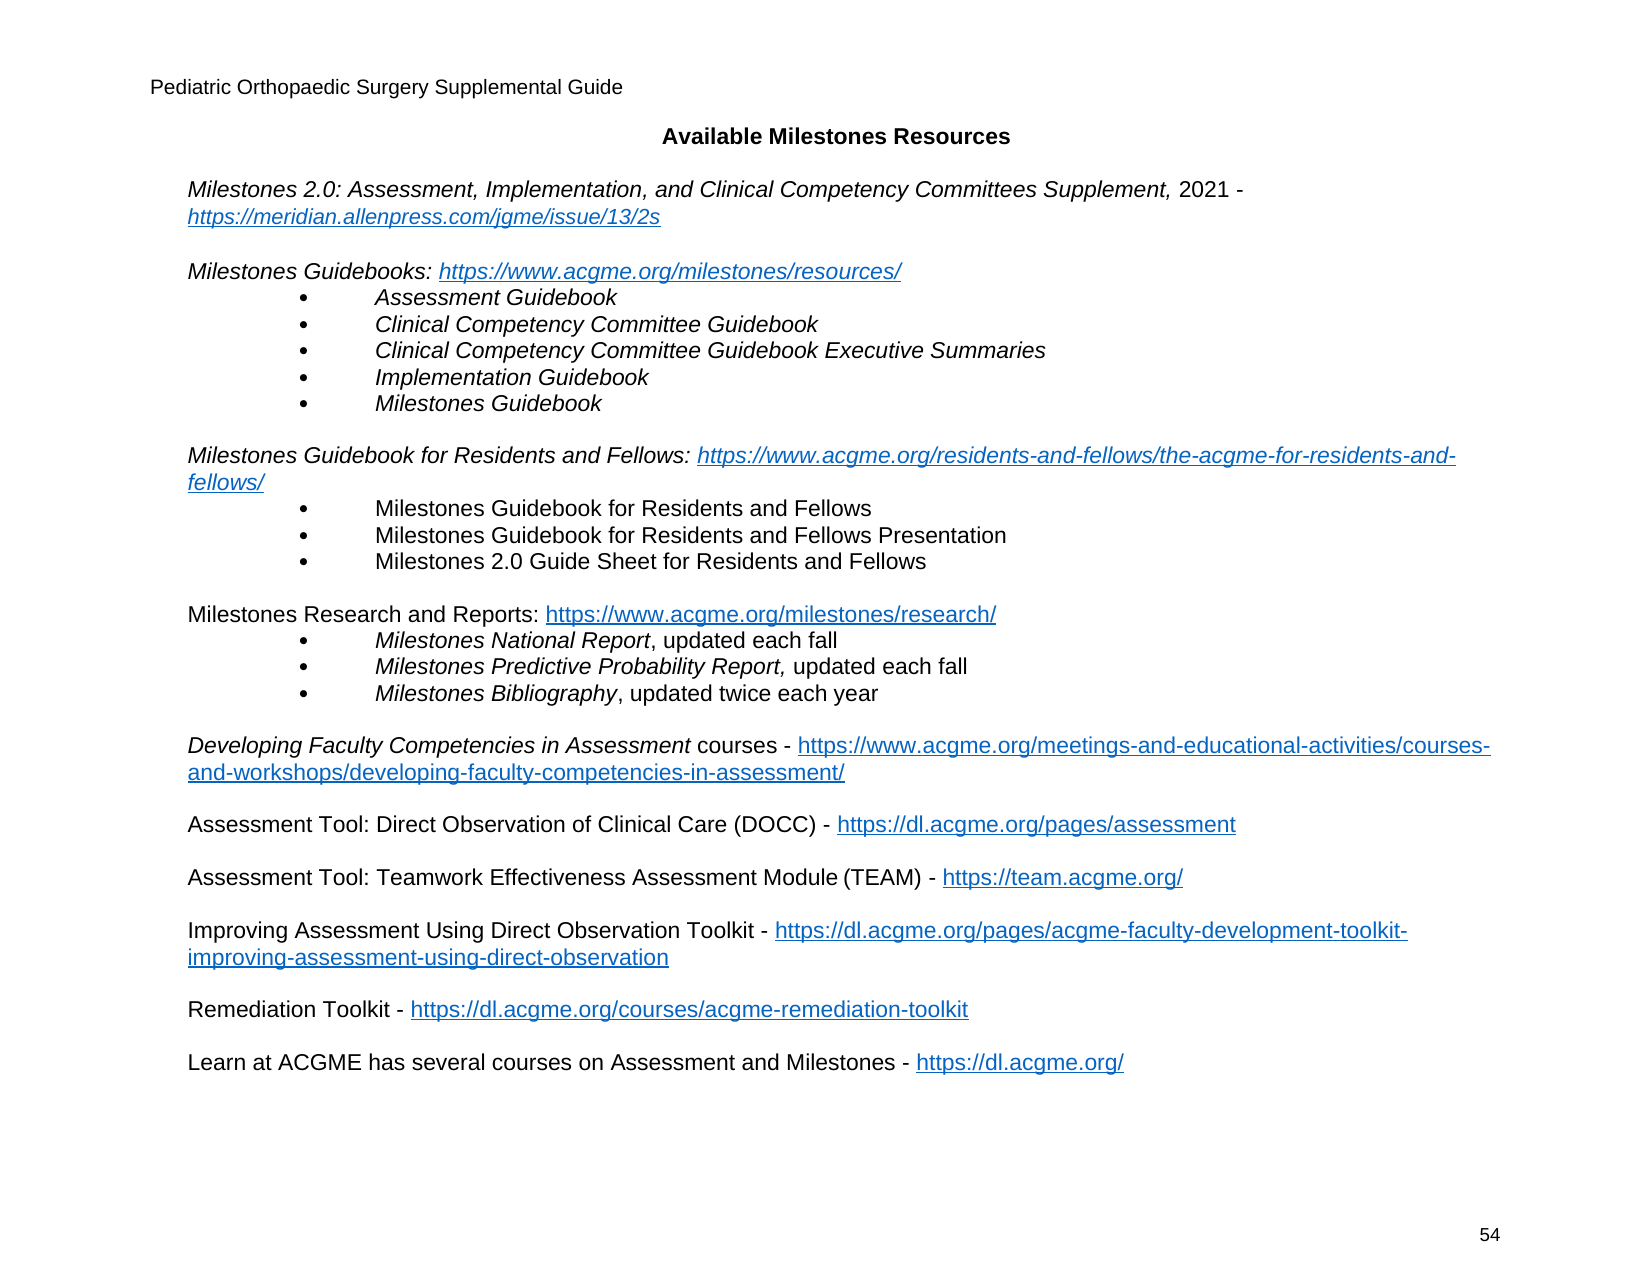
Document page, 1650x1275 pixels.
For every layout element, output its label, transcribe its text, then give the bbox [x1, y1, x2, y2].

list Milestones Guidebook for Residents and Fellows Presentation [300, 522, 1500, 548]
text Milestones Guidebooks: https://www.acgme.org/milestones/resources/ [187, 258, 1500, 284]
list Clinical Competency Committee Guidebook [300, 311, 1500, 337]
list Clinical Competency Committee Guidebook Executive Summaries [300, 337, 1500, 363]
text Milestones 2.0: Assessment, Implementation, and Clinical Competency Committees Supplement, 2021 - https://meridian.allenpress.com/jgme/issue/13/2s [187, 176, 1500, 230]
text Assessment Tool: Teamwork Effectiveness Assessment Module (TEAM) - https://team.acgme.org/ [187, 864, 1500, 891]
text Milestones Guidebook for Residents and Fellows: https://www.acgme.org/residents-and-fellows/the-acgme-for-residents-and-fellows/ [187, 442, 1500, 495]
list Implementation Guidebook [300, 363, 1500, 390]
text Milestones Research and Reports: https://www.acgme.org/milestones/research/ [187, 601, 1500, 627]
text Assessment Tool: Direct Observation of Clinical Care (DOCC) - https://dl.acgme.org/pages/assessment [187, 811, 1500, 838]
list Milestones Bibliography, updated twice each year [300, 680, 1500, 706]
text Remediation Toolkit - https://dl.acgme.org/courses/acgme-remediation-toolkit [187, 996, 1500, 1023]
list Milestones National Report, updated each fall [300, 627, 1500, 653]
list Assessment Guidebook [300, 284, 1500, 311]
text Developing Faculty Competencies in Assessment courses - https://www.acgme.org/meetings-and-educational-activities/courses-and-workshops/developing-faculty-competencies-in-assessment/ [187, 732, 1500, 785]
list Milestones Guidebook for Residents and Fellows [300, 495, 1500, 522]
list Milestones 2.0 Guide Sheet for Residents and Fellows [300, 548, 1500, 574]
text Available Milestones Resources [187, 123, 1500, 149]
list Milestones Predictive Probability Report, updated each fall [300, 653, 1500, 680]
text Learn at ACGME has several courses on Assessment and Milestones - https://dl.acgme.org/ [150, 1049, 1500, 1076]
text Improving Assessment Using Direct Observation Toolkit - https://dl.acgme.org/pages/acgme-faculty-development-toolkit-improving-assessment-using-direct-observation [187, 917, 1500, 970]
list Milestones Guidebook [300, 390, 1500, 416]
